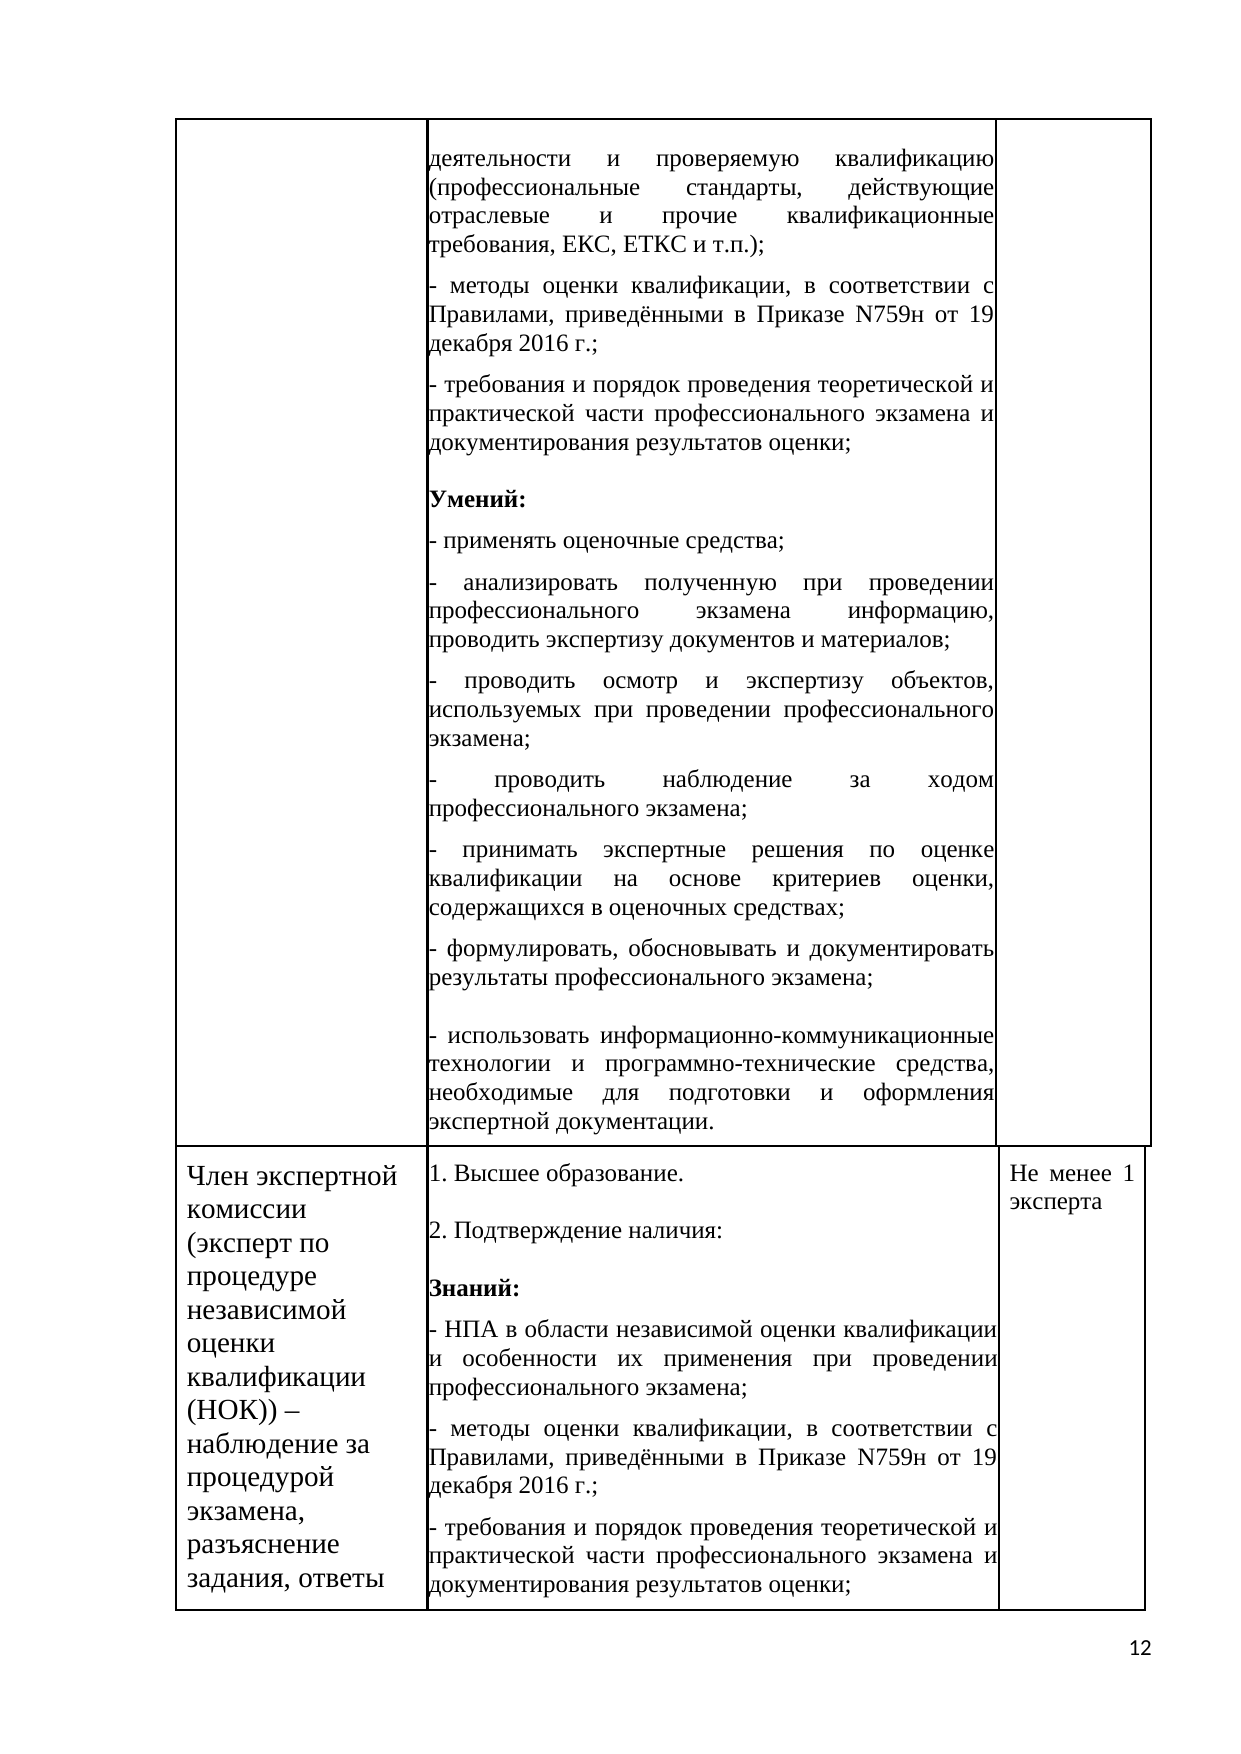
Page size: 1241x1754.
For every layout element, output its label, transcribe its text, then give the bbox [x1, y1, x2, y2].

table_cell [429, 120, 995, 1145]
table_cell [997, 120, 1150, 1145]
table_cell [177, 120, 426, 1145]
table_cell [177, 1147, 426, 1608]
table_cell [429, 1147, 998, 1608]
table_cell Не менее 1 эксперта [1000, 1147, 1144, 1608]
